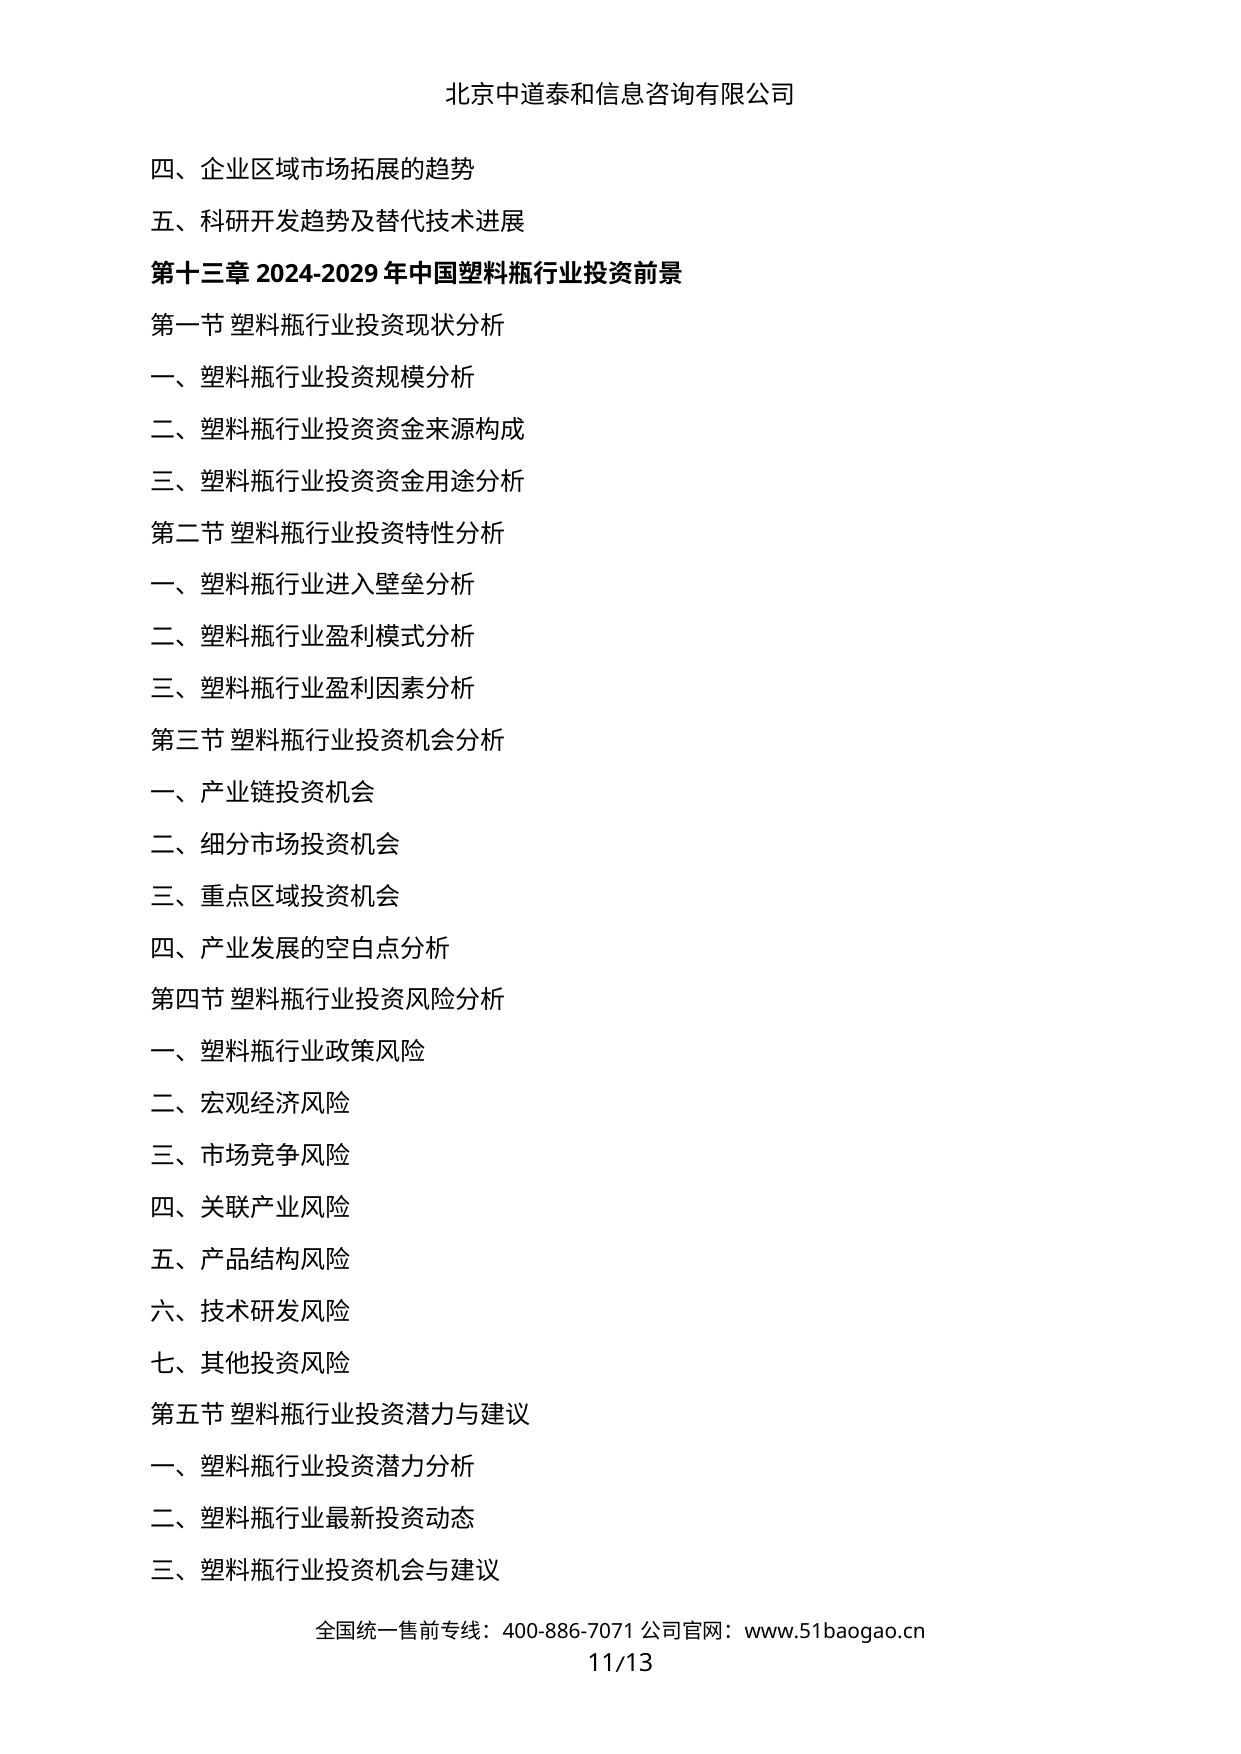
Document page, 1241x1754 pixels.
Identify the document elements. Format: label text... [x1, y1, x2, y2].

text 三、塑料瓶行业投资机会与建议 [150, 1551, 1090, 1587]
text 第五节 塑料瓶行业投资潜力与建议 [150, 1395, 1090, 1431]
text 二、塑料瓶行业盈利模式分析 [150, 617, 1090, 653]
text 四、关联产业风险 [150, 1187, 1090, 1224]
text 三、塑料瓶行业盈利因素分析 [150, 669, 1090, 705]
text 七、其他投资风险 [150, 1343, 1090, 1379]
text 三、重点区域投资机会 [150, 876, 1090, 912]
text 三、塑料瓶行业投资资金用途分析 [150, 461, 1090, 497]
text 二、塑料瓶行业投资资金来源构成 [150, 409, 1090, 446]
text 四、企业区域市场拓展的趋势 [150, 150, 1090, 186]
text 六、技术研发风险 [150, 1291, 1090, 1327]
text 一、塑料瓶行业投资潜力分析 [150, 1447, 1090, 1483]
text 五、科研开发趋势及替代技术进展 [150, 202, 1090, 238]
text 第十三章 2024-2029年中国塑料瓶行业投资前景 [150, 254, 1090, 290]
text 二、塑料瓶行业最新投资动态 [150, 1499, 1090, 1535]
text 一、产业链投资机会 [150, 772, 1090, 809]
text 三、市场竞争风险 [150, 1136, 1090, 1172]
text 第二节 塑料瓶行业投资特性分析 [150, 513, 1090, 549]
text 一、塑料瓶行业投资规模分析 [150, 357, 1090, 394]
text 二、细分市场投资机会 [150, 824, 1090, 861]
text 一、塑料瓶行业进入壁垒分析 [150, 565, 1090, 601]
text 第三节 塑料瓶行业投资机会分析 [150, 721, 1090, 757]
text 五、产品结构风险 [150, 1239, 1090, 1276]
text 二、宏观经济风险 [150, 1084, 1090, 1120]
text 第一节 塑料瓶行业投资现状分析 [150, 306, 1090, 342]
text 四、产业发展的空白点分析 [150, 928, 1090, 964]
text 第四节 塑料瓶行业投资风险分析 [150, 980, 1090, 1016]
text 一、塑料瓶行业政策风险 [150, 1032, 1090, 1068]
